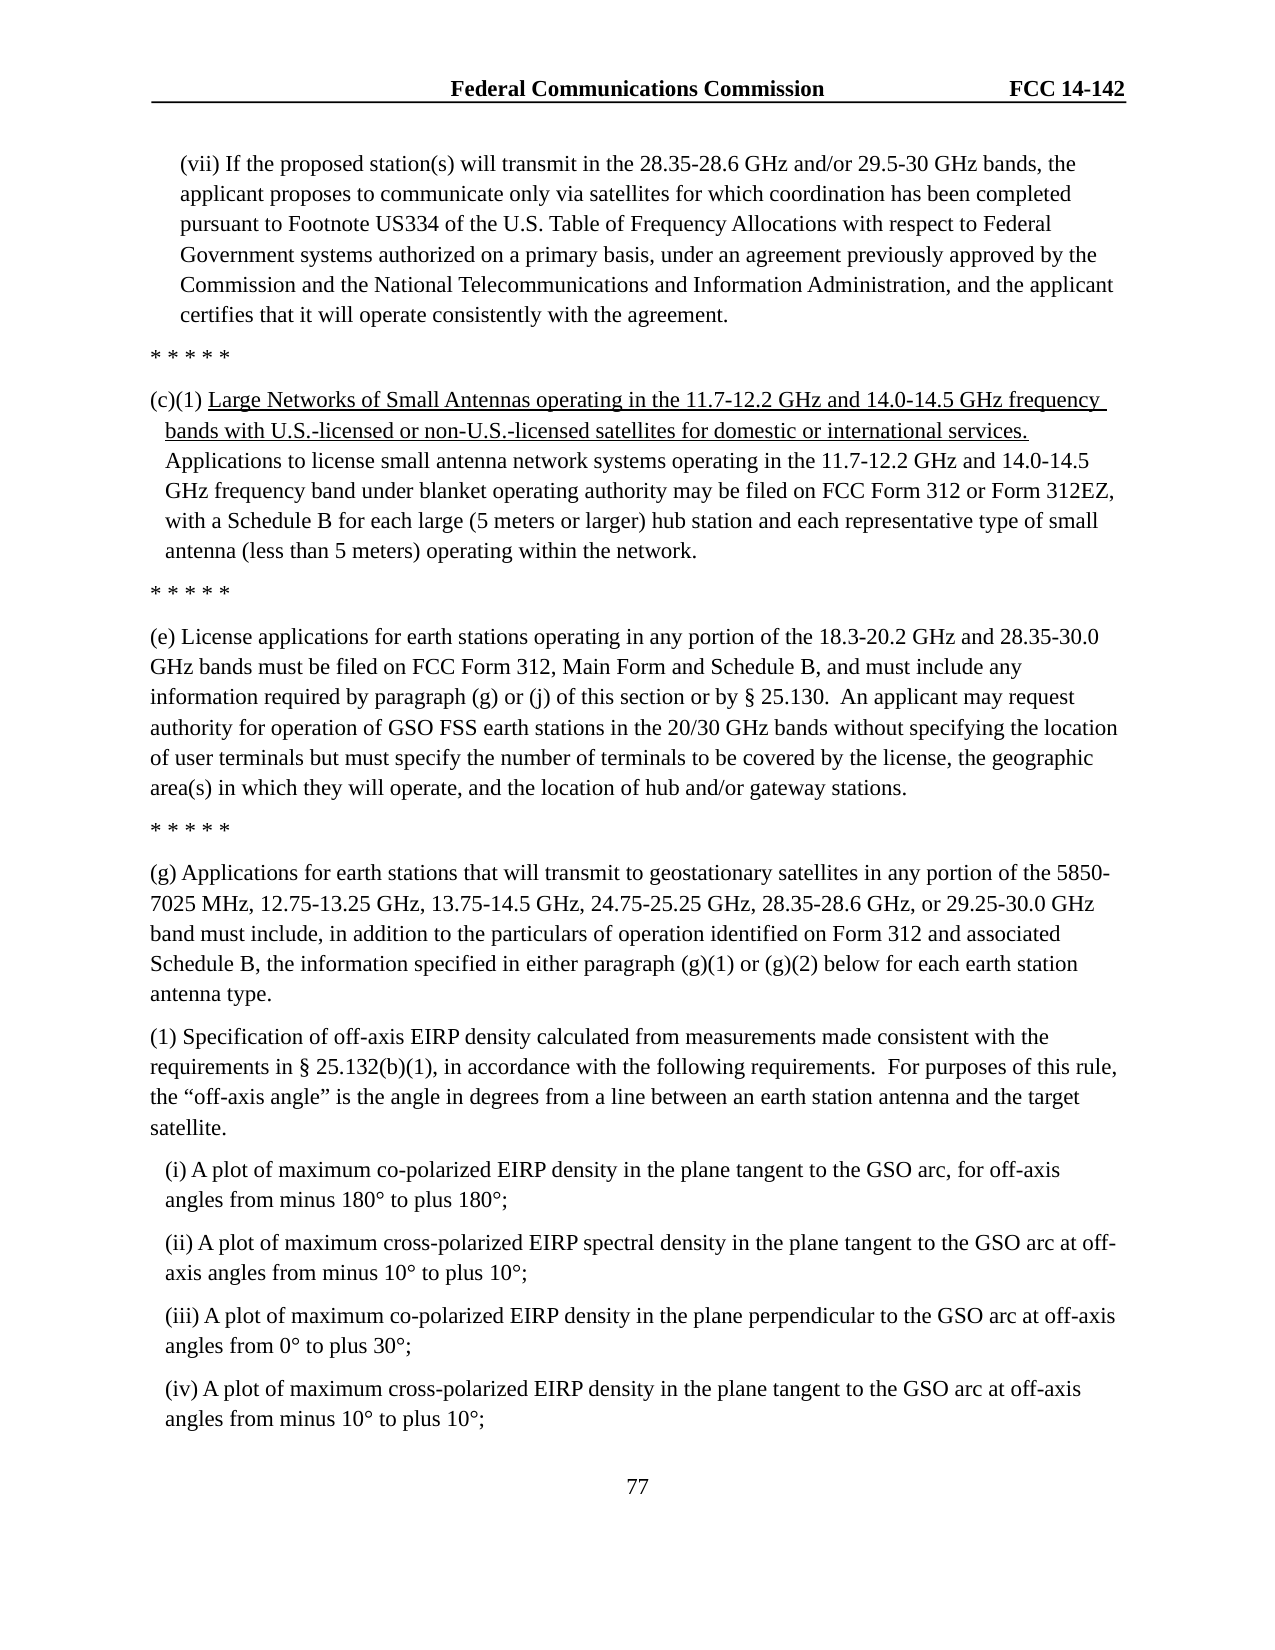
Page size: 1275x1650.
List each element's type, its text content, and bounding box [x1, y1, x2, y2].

text * * * * * [150, 344, 1125, 370]
text (g) Applications for earth stations that will transmit to geostationary satellites in any portion of the 5850-7025 MHz, 12.75-13.25 GHz, 13.75-14.5 GHz, 24.75-25.25 GHz, 28.35-28.6 GHz, or 29.25-30.0 GHz band must include, in addition to the particulars of operation identified on Form 312 and associated Schedule B, the information specified in either paragraph (g)(1) or (g)(2) below for each earth station antenna type. [150, 859, 1125, 1007]
text (vii) If the proposed station(s) will transmit in the 28.35-28.6 GHz and/or 29.5-30 GHz bands, the applicant proposes to communicate only via satellites for which coordination has been completed pursuant to Footnote US334 of the U.S. Table of Frequency Allocations with respect to Federal Government systems authorized on a primary basis, under an agreement previously approved by the Commission and the National Telecommunications and Information Administration, and the applicant certifies that it will operate consistently with the agreement. [180, 150, 1125, 327]
text (e) License applications for earth stations operating in any portion of the 18.3-20.2 GHz and 28.35-30.0 GHz bands must be filed on FCC Form 312, Main Form and Schedule B, and must include any information required by paragraph (g) or (j) of this section or by § 25.130. An applicant may request authority for operation of GSO FSS earth stations in the 20/30 GHz bands without specifying the location of user terminals but must specify the number of terminals to be covered by the license, the geographic area(s) in which they will operate, and the location of hub and/or gateway stations. [150, 623, 1125, 800]
text (i) A plot of maximum co-polarized EIRP density in the plane tangent to the GSO arc, for off-axis angles from minus 180° to plus 180°; [165, 1156, 1125, 1213]
text (iv) A plot of maximum cross-polarized EIRP density in the plane tangent to the GSO arc at off-axis angles from minus 10° to plus 10°; [165, 1375, 1125, 1432]
text (c)(1) Large Networks of Small Antennas operating in the 11.7-12.2 GHz and 14.0-14.5 GHz frequency bands with U.S.-licensed or non-U.S.-licensed satellites for domestic or international services. Applications to license small antenna network systems operating in the 11.7-12.2 GHz and 14.0-14.5 GHz frequency band under blanket operating authority may be filed on FCC Form 312 or Form 312EZ, with a Schedule B for each large (5 meters or larger) hub station and each representative type of small antenna (less than 5 meters) operating within the network. [150, 386, 1125, 564]
text (iii) A plot of maximum co-polarized EIRP density in the plane perpendicular to the GSO arc at off-axis angles from 0° to plus 30°; [165, 1302, 1125, 1359]
text * * * * * [150, 817, 1125, 843]
text (1) Specification of off-axis EIRP density calculated from measurements made consistent with the requirements in § 25.132(b)(1), in accordance with the following requirements. For purposes of this rule, the “off-axis angle” is the angle in degrees from a line between an earth station antenna and the target satellite. [150, 1023, 1125, 1140]
text * * * * * [150, 580, 1125, 607]
text (ii) A plot of maximum cross-polarized EIRP spectral density in the plane tangent to the GSO arc at off-axis angles from minus 10° to plus 10°; [165, 1229, 1125, 1286]
